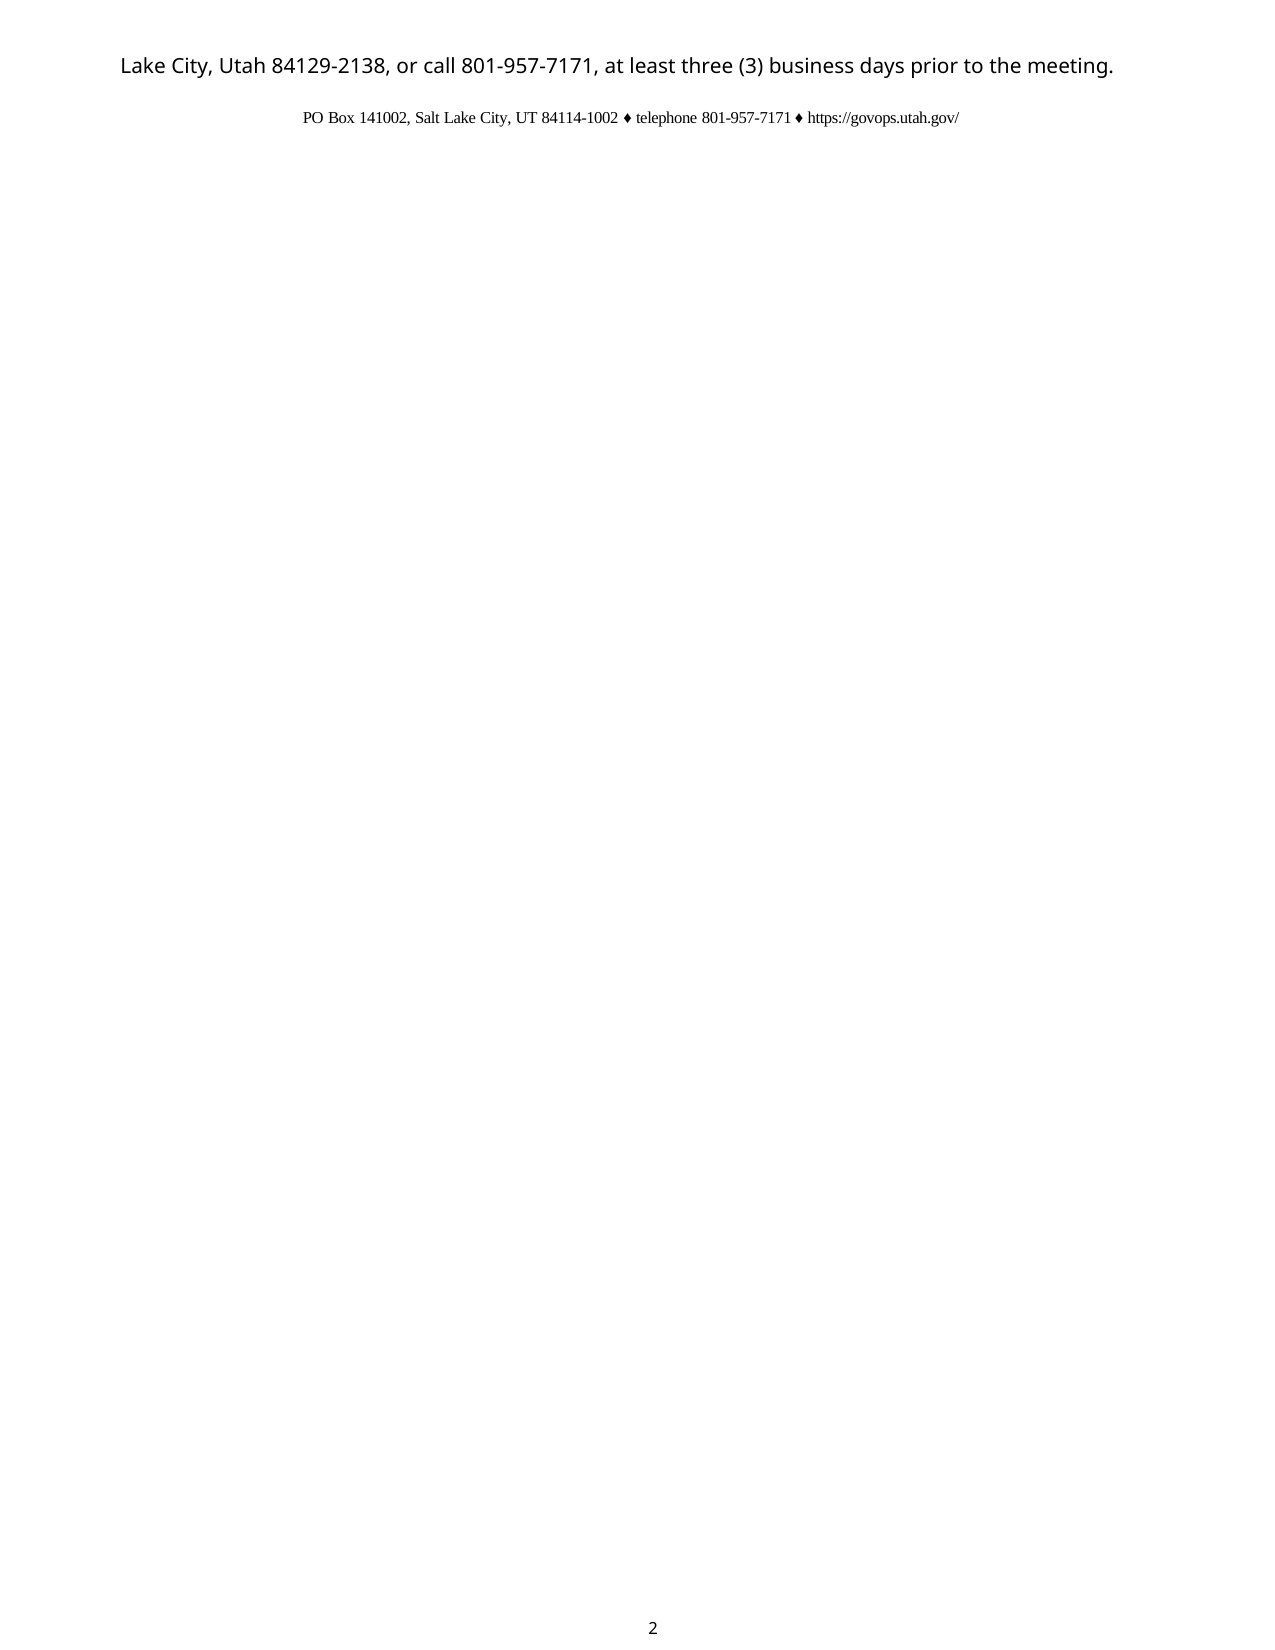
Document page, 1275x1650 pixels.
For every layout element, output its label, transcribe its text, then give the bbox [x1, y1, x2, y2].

text PO Box 141002, Salt Lake City, UT 84114-1002 ♦ telephone 801-957-7171 ♦ https://govops.utah.gov/ [303, 107, 1156, 127]
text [120, 52, 1156, 79]
